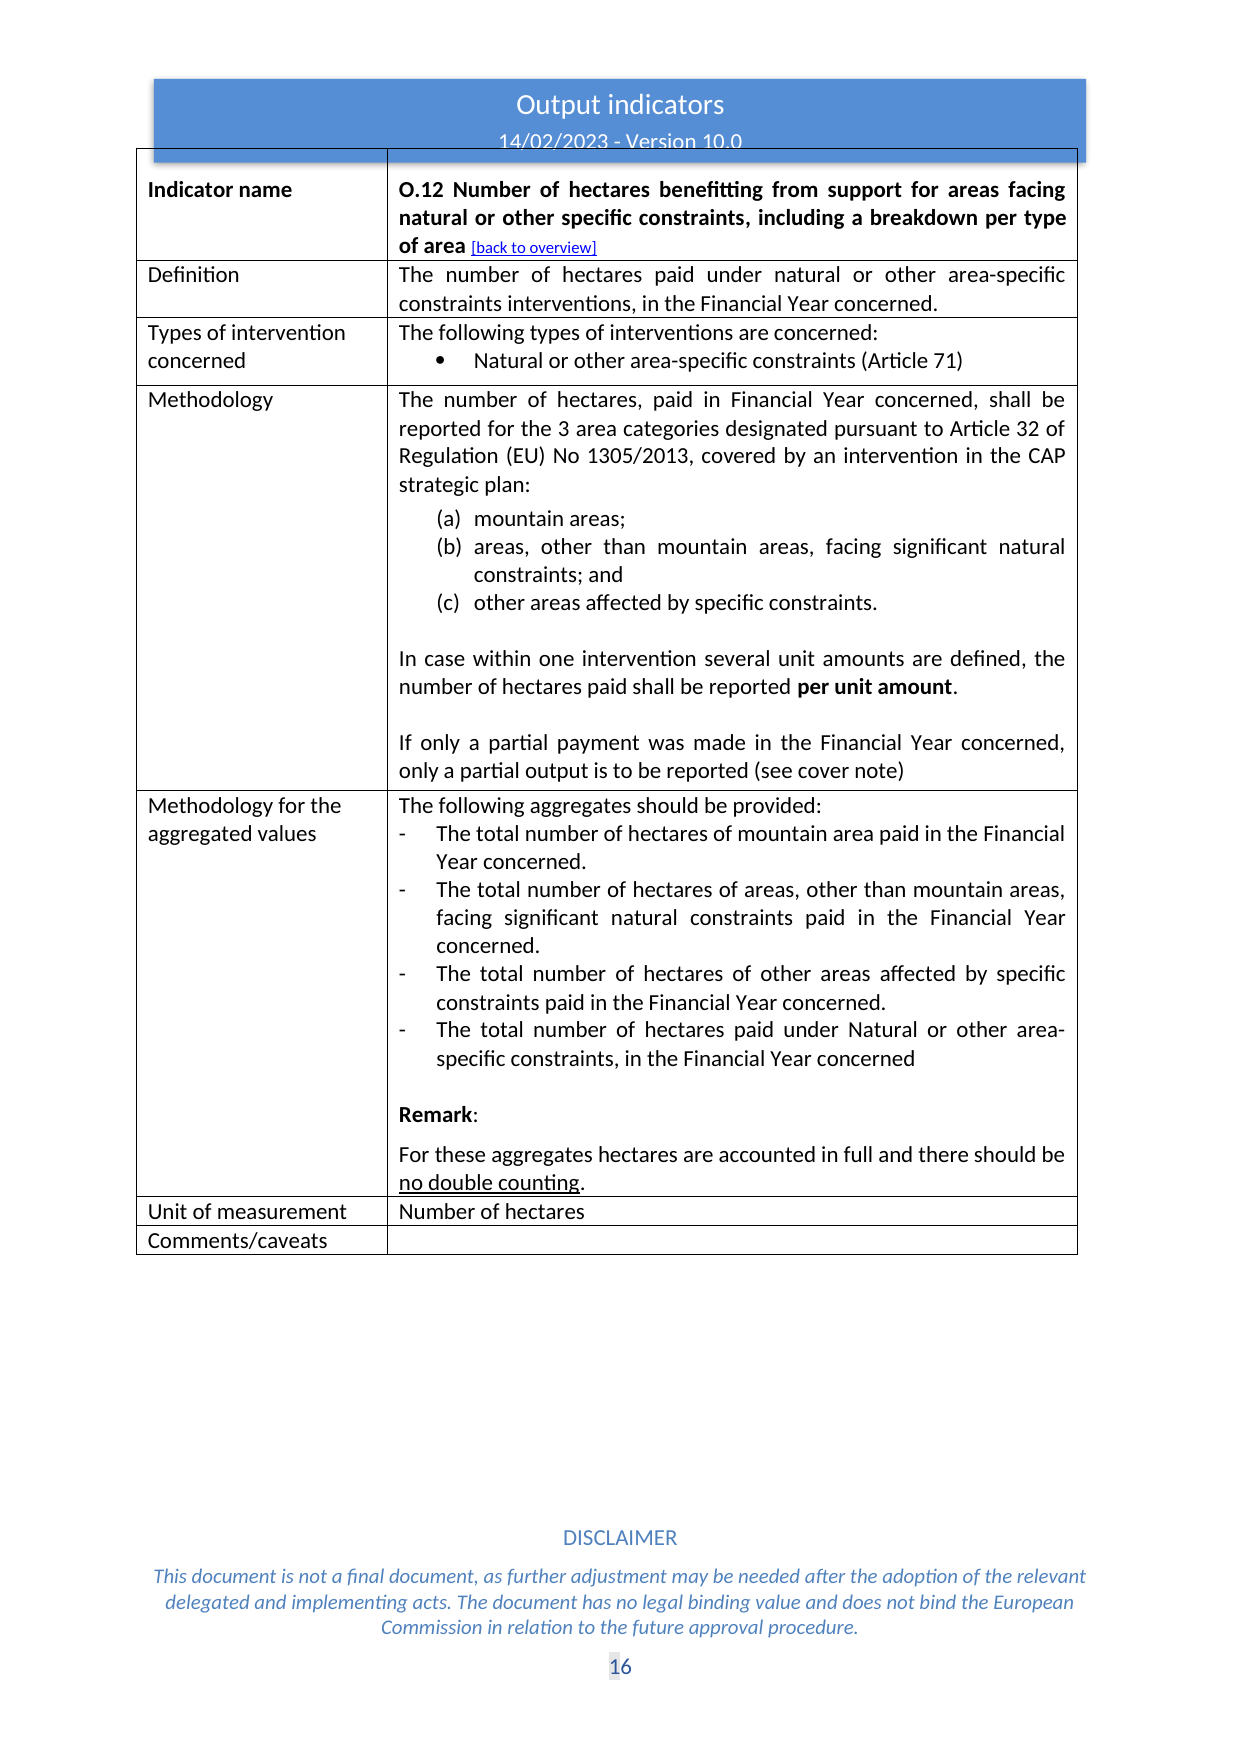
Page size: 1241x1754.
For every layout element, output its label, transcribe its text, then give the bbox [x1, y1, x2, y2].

table_cell Number of hectares [388, 1197, 1077, 1225]
table_cell The following types of interventions are concerned: Natural or other area-specific constraints (Article 71) [388, 318, 1077, 384]
table_cell The following aggregates should be provided: The total number of hectares of mountain area paid in the Financial Year concerned. The total number of hectares of areas, other than mountain areas, facing significant natural constraints paid in the Financial Year concerned. The total number of hectares of other areas affected by specific constraints paid in the Financial Year concerned. The total number of hectares paid under Natural or other area-specific constraints, in the Financial Year concerned Remark: For these aggregates hectares are accounted in full and there should be no double counting. [388, 791, 1077, 1196]
table_cell Unit of measurement [137, 1197, 387, 1225]
table_cell The number of hectares paid under natural or other area-specific constraints interventions, in the Financial Year concerned. [388, 261, 1077, 317]
table_cell Comments/caveats [137, 1226, 387, 1254]
table_cell Methodology [137, 386, 387, 790]
table_cell [388, 1226, 1077, 1254]
table_header O.12 Number of hectares benefitting from support for areas facing natural or other specific constraints, including a breakdown per type of area [back to overview] [388, 149, 1077, 259]
table_cell Types of intervention concerned [137, 318, 387, 384]
table_cell Definition [137, 261, 387, 317]
table_cell Methodology for the aggregated values [137, 791, 387, 1196]
table_cell The number of hectares, paid in Financial Year concerned, shall be reported for the 3 area categories designated pursuant to Article 32 of Regulation (EU) No 1305/2013, covered by an intervention in the CAP strategic plan: mountain areas; areas, other than mountain areas, facing significant natural constraints; and other areas affected by specific constraints. In case within one intervention several unit amounts are defined, the number of hectares paid shall be reported per unit amount. If only a partial payment was made in the Financial Year concerned, only a partial output is to be reported (see cover note) [388, 386, 1077, 790]
table_header Indicator name [137, 149, 387, 259]
